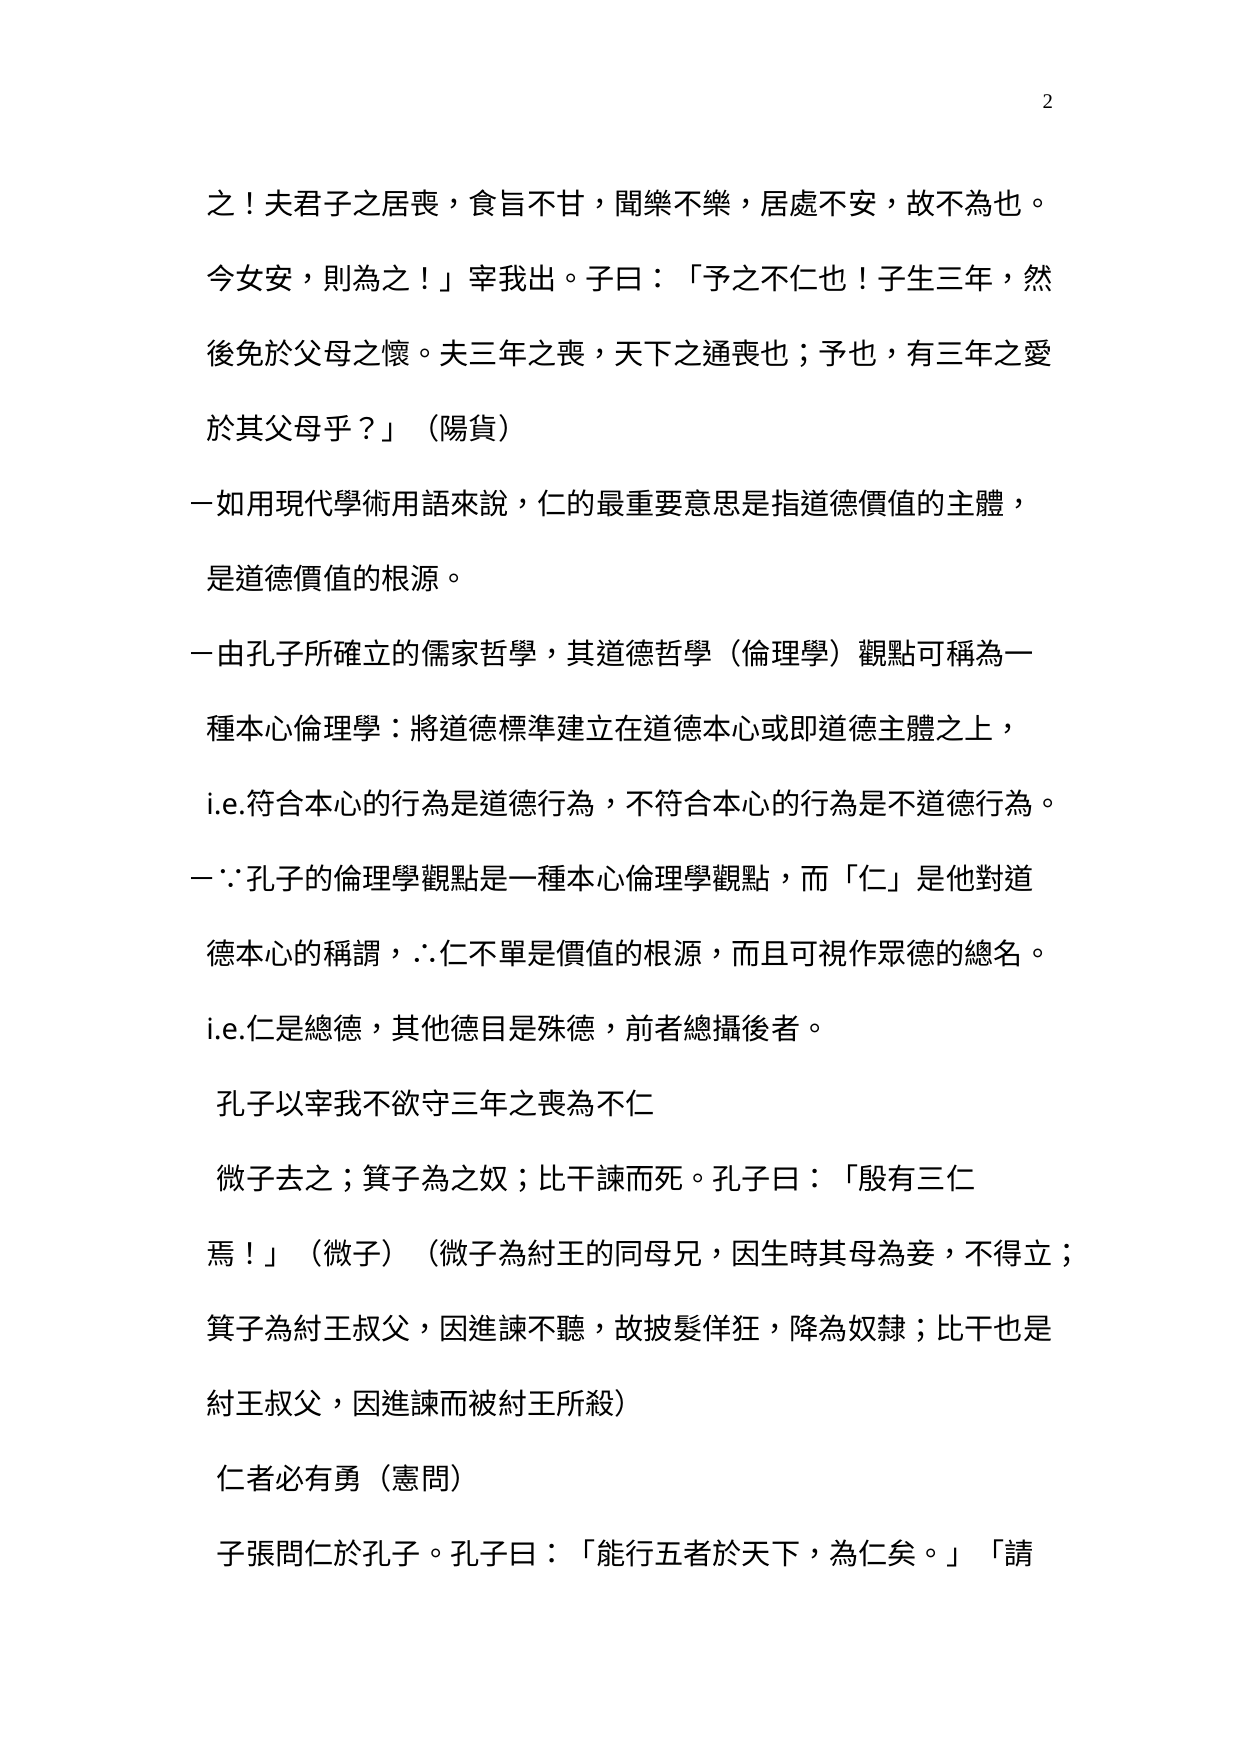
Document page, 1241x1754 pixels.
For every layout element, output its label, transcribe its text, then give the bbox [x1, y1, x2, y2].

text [187, 164, 1053, 464]
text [187, 1514, 1053, 1589]
text －∵孔子的倫理學觀點是一種本心倫理學觀點，而「仁」是他對道德本心的稱謂，∴仁不單是價值的根源，而且可視作眾德的總名。i.e.仁是總德，其他德目是殊德，前者總攝後者。 [187, 839, 1053, 1064]
text 仁者必有勇（憲問） [187, 1439, 1053, 1514]
text －如用現代學術用語來說，仁的最重要意思是指道德價值的主體，是道德價值的根源。 [187, 464, 1053, 614]
text 微子去之；箕子為之奴；比干諫而死。孔子曰：「殷有三仁焉！」（微子）（微子為紂王的同母兄，因生時其母為妾，不得立；箕子為紂王叔父，因進諫不聽，故披髮佯狂，降為奴隸；比干也是紂王叔父，因進諫而被紂王所殺） [187, 1139, 1053, 1439]
text 孔子以宰我不欲守三年之喪為不仁 [187, 1064, 1053, 1139]
text －由孔子所確立的儒家哲學，其道德哲學（倫理學）觀點可稱為一種本心倫理學：將道德標準建立在道德本心或即道德主體之上，i.e.符合本心的行為是道德行為，不符合本心的行為是不道德行為。 [187, 614, 1053, 839]
